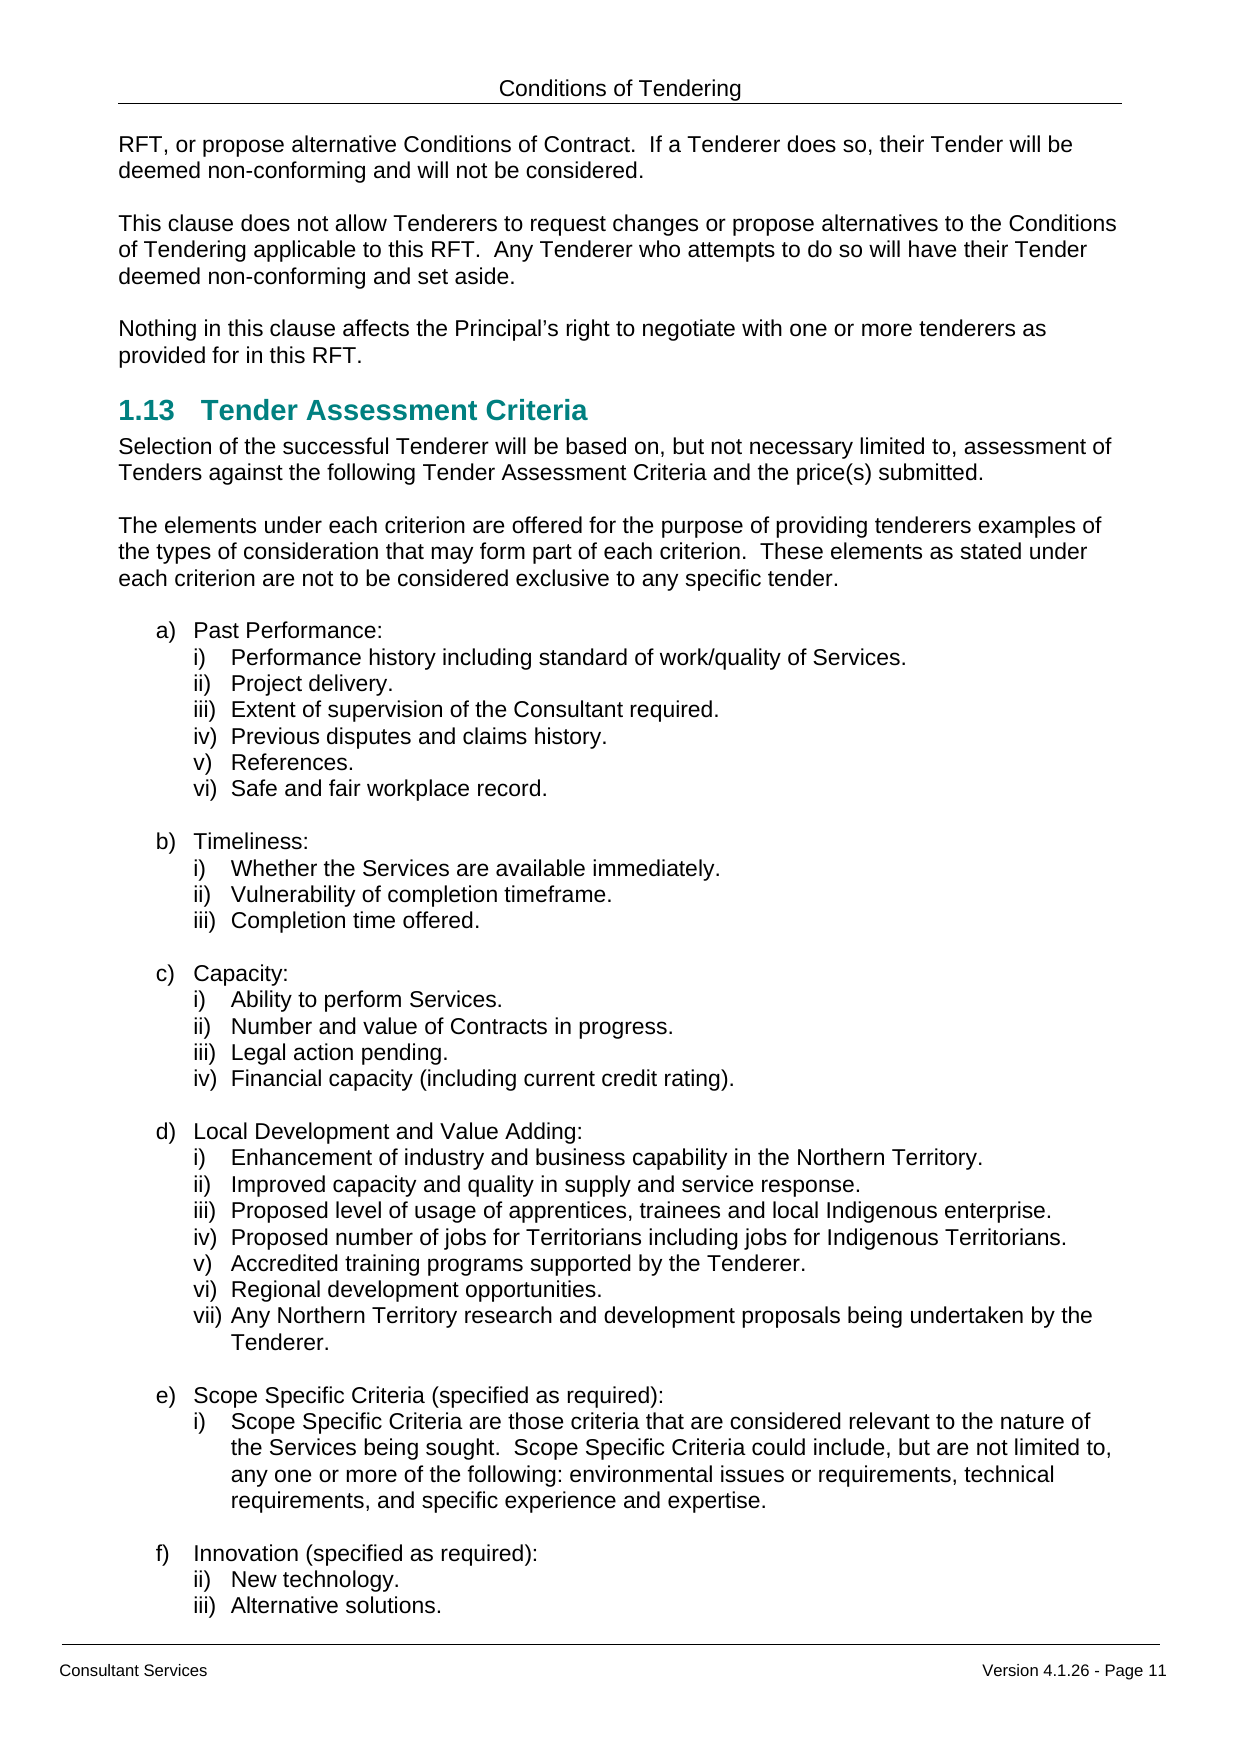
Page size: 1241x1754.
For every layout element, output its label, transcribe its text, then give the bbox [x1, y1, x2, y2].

text The elements under each criterion are offered for the purpose of providing tenderers examples of the types of consideration that may form part of each criterion. These elements as stated under each criterion are not to be considered exclusive to any specific tender. [118, 512, 1122, 591]
list Capacity: [156, 960, 1122, 986]
list Safe and fair workplace record. [193, 775, 1122, 802]
list Number and value of Contracts in progress. [193, 1013, 1122, 1039]
list Proposed level of usage of apprentices, trainees and local Indigenous enterprise. [193, 1197, 1122, 1223]
list Financial capacity (including current credit rating). [193, 1065, 1122, 1092]
list Scope Specific Criteria are those criteria that are considered relevant to the nature of the Services being sought. Scope Specific Criteria could include, but are not limited to, any one or more of the following: environmental issues or requirements, technical requirements, and specific experience and expertise. [193, 1408, 1122, 1513]
subtitle Tender Assessment Criteria [118, 393, 1122, 427]
list References. [193, 749, 1122, 775]
text Nothing in this clause affects the Principal’s right to negotiate with one or more tenderers as provided for in this RFT. [118, 315, 1122, 368]
list Whether the Services are available immediately. [193, 854, 1122, 881]
text This clause does not allow Tenderers to request changes or propose alternatives to the Conditions of Tendering applicable to this RFT. Any Tenderer who attempts to do so will have their Tender deemed non-conforming and set aside. [118, 210, 1122, 289]
list Enhancement of industry and business capability in the Northern Territory. [193, 1144, 1122, 1171]
list Improved capacity and quality in supply and service response. [193, 1171, 1122, 1197]
list Vulnerability of completion timeframe. [193, 881, 1122, 907]
text Selection of the successful Tenderer will be based on, but not necessary limited to, assessment of Tenders against the following Tender Assessment Criteria and the price(s) submitted. [118, 433, 1122, 486]
list Regional development opportunities. [193, 1276, 1122, 1302]
list Timeliness: [156, 828, 1122, 854]
list Project delivery. [193, 670, 1122, 696]
list Performance history including standard of work/quality of Services. [193, 644, 1122, 670]
list Proposed number of jobs for Territorians including jobs for Indigenous Territorians. [193, 1223, 1122, 1250]
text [118, 131, 1122, 183]
list Innovation (specified as required): [156, 1540, 1122, 1566]
list Past Performance: [156, 617, 1122, 644]
list New technology. [193, 1566, 1122, 1592]
list Completion time offered. [193, 907, 1122, 933]
list Extent of supervision of the Consultant required. [193, 696, 1122, 723]
list Any Northern Territory research and development proposals being undertaken by the Tenderer. [193, 1302, 1122, 1355]
list Scope Specific Criteria (specified as required): [156, 1382, 1122, 1408]
list Local Development and Value Adding: [156, 1118, 1122, 1144]
list Previous disputes and claims history. [193, 723, 1122, 749]
list Alternative solutions. [193, 1592, 1122, 1619]
list Legal action pending. [193, 1039, 1122, 1065]
list Ability to perform Services. [193, 986, 1122, 1013]
list Accredited training programs supported by the Tenderer. [193, 1250, 1122, 1276]
